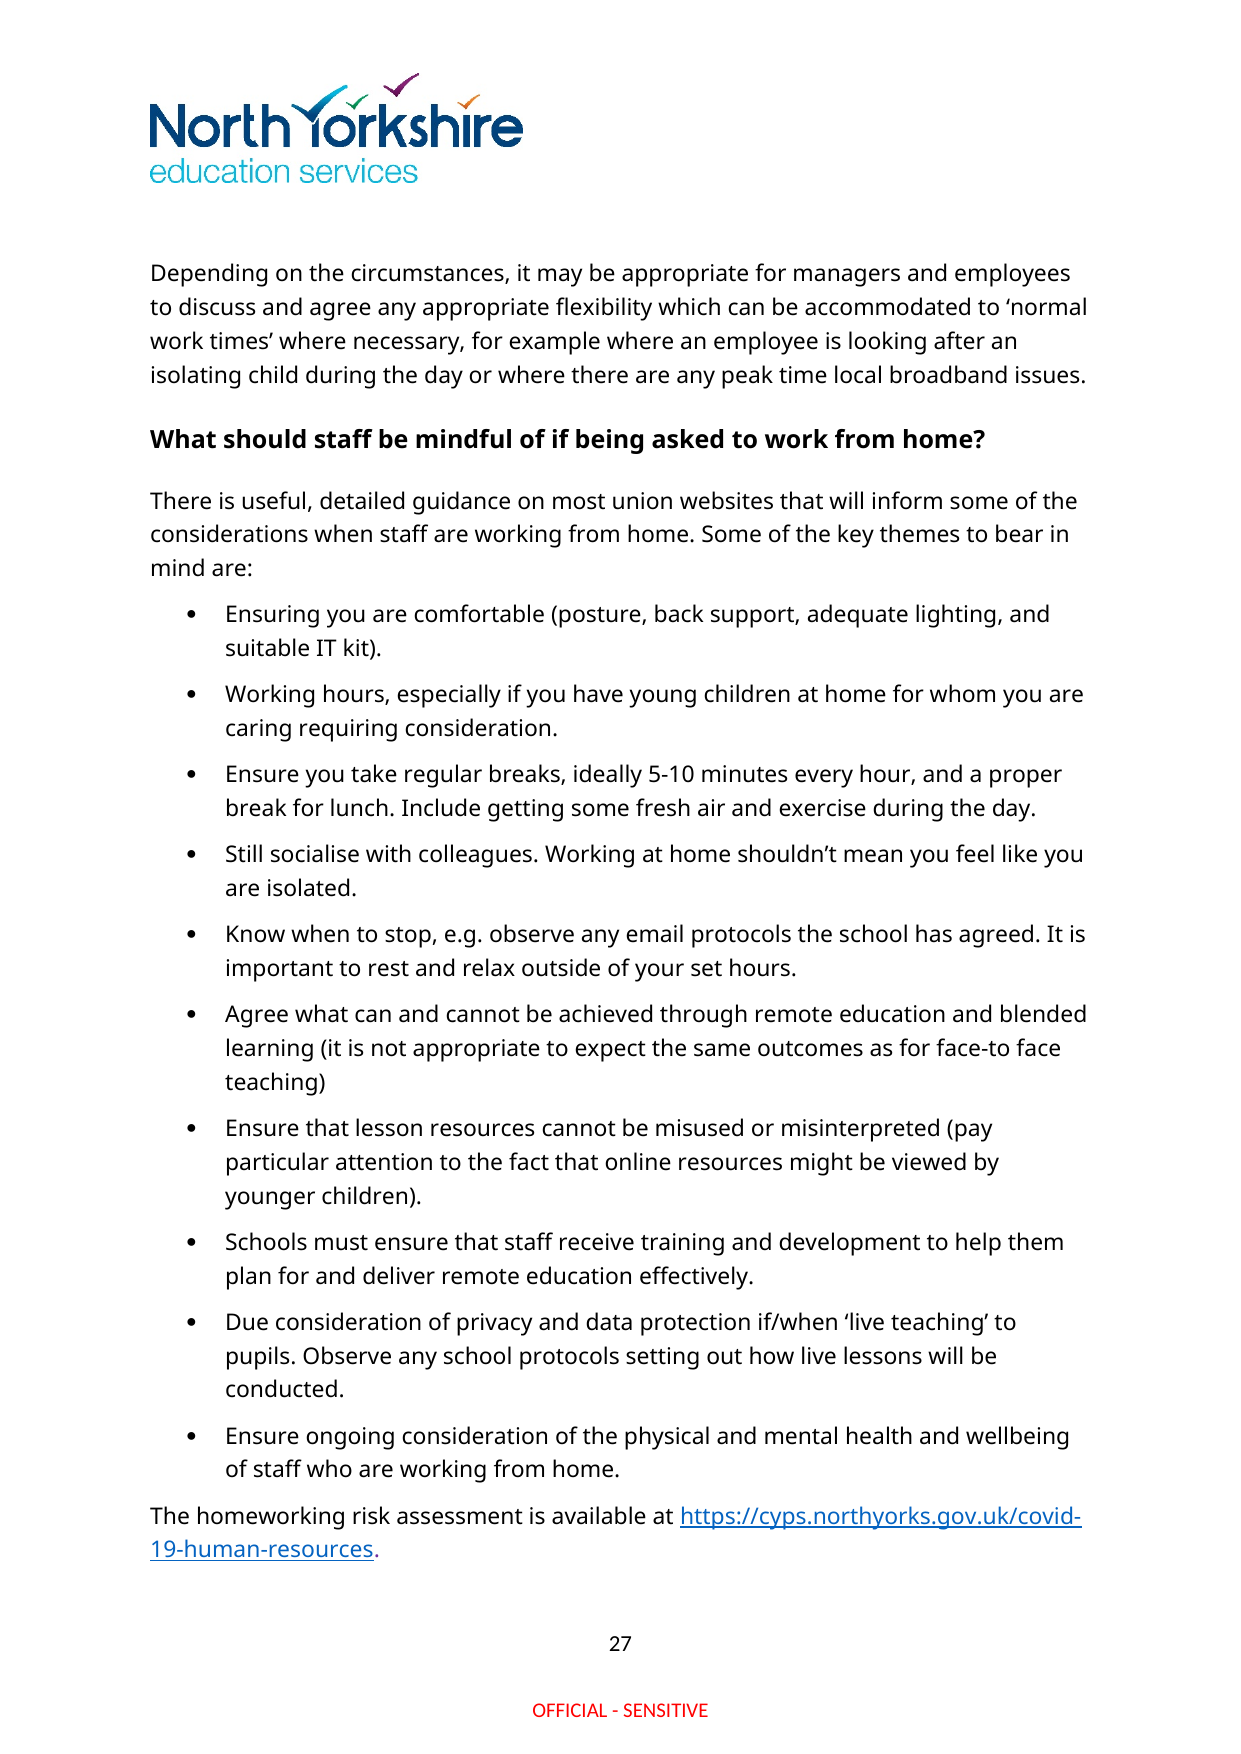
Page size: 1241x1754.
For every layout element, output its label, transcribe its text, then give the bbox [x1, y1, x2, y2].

list Schools must ensure that staff receive training and development to help them plan for and deliver remote education effectively. [187, 1226, 1090, 1291]
text There is useful, detailed guidance on most union websites that will inform some of the considerations when staff are working from home. Some of the key themes to bear in mind are: [150, 485, 1090, 583]
list Due consideration of privacy and data protection if/when ‘live teaching’ to pupils. Observe any school protocols setting out how live lessons will be conducted. [187, 1306, 1090, 1405]
subtitle What should staff be mindful of if being asked to work from home? [150, 421, 1090, 456]
list Ensure ongoing consideration of the physical and mental health and wellbeing of staff who are working from home. [187, 1420, 1090, 1485]
list Working hours, especially if you have young children at home for whom you are caring requiring consideration. [187, 678, 1090, 743]
list Agree what can and cannot be achieved through remote education and blended learning (it is not appropriate to expect the same outcomes as for face-to face teaching) [187, 998, 1090, 1097]
picture [150, 73, 523, 183]
list Ensuring you are comfortable (posture, back support, adequate lighting, and suitable IT kit). [187, 598, 1090, 663]
text Depending on the circumstances, it may be appropriate for managers and employees to discuss and agree any appropriate flexibility which can be accommodated to ‘normal work times’ where necessary, for example where an employee is looking after an isolating child during the day or where there are any peak time local broadband issues. [150, 257, 1090, 390]
list Know when to stop, e.g. observe any email protocols the school has agreed. It is important to rest and relax outside of your set hours. [187, 918, 1090, 983]
list Ensure that lesson resources cannot be misused or misinterpreted (pay particular attention to the fact that online resources might be viewed by younger children). [187, 1112, 1090, 1211]
text The homeworking risk assessment is available at https://cyps.northyorks.gov.uk/covid-19-human-resources. [150, 1500, 1090, 1565]
list Still socialise with colleagues. Working at home shouldn’t mean you feel like you are isolated. [187, 838, 1090, 903]
list Ensure you take regular breaks, ideally 5-10 minutes every hour, and a proper break for lunch. Include getting some fresh air and exercise during the day. [187, 758, 1090, 823]
